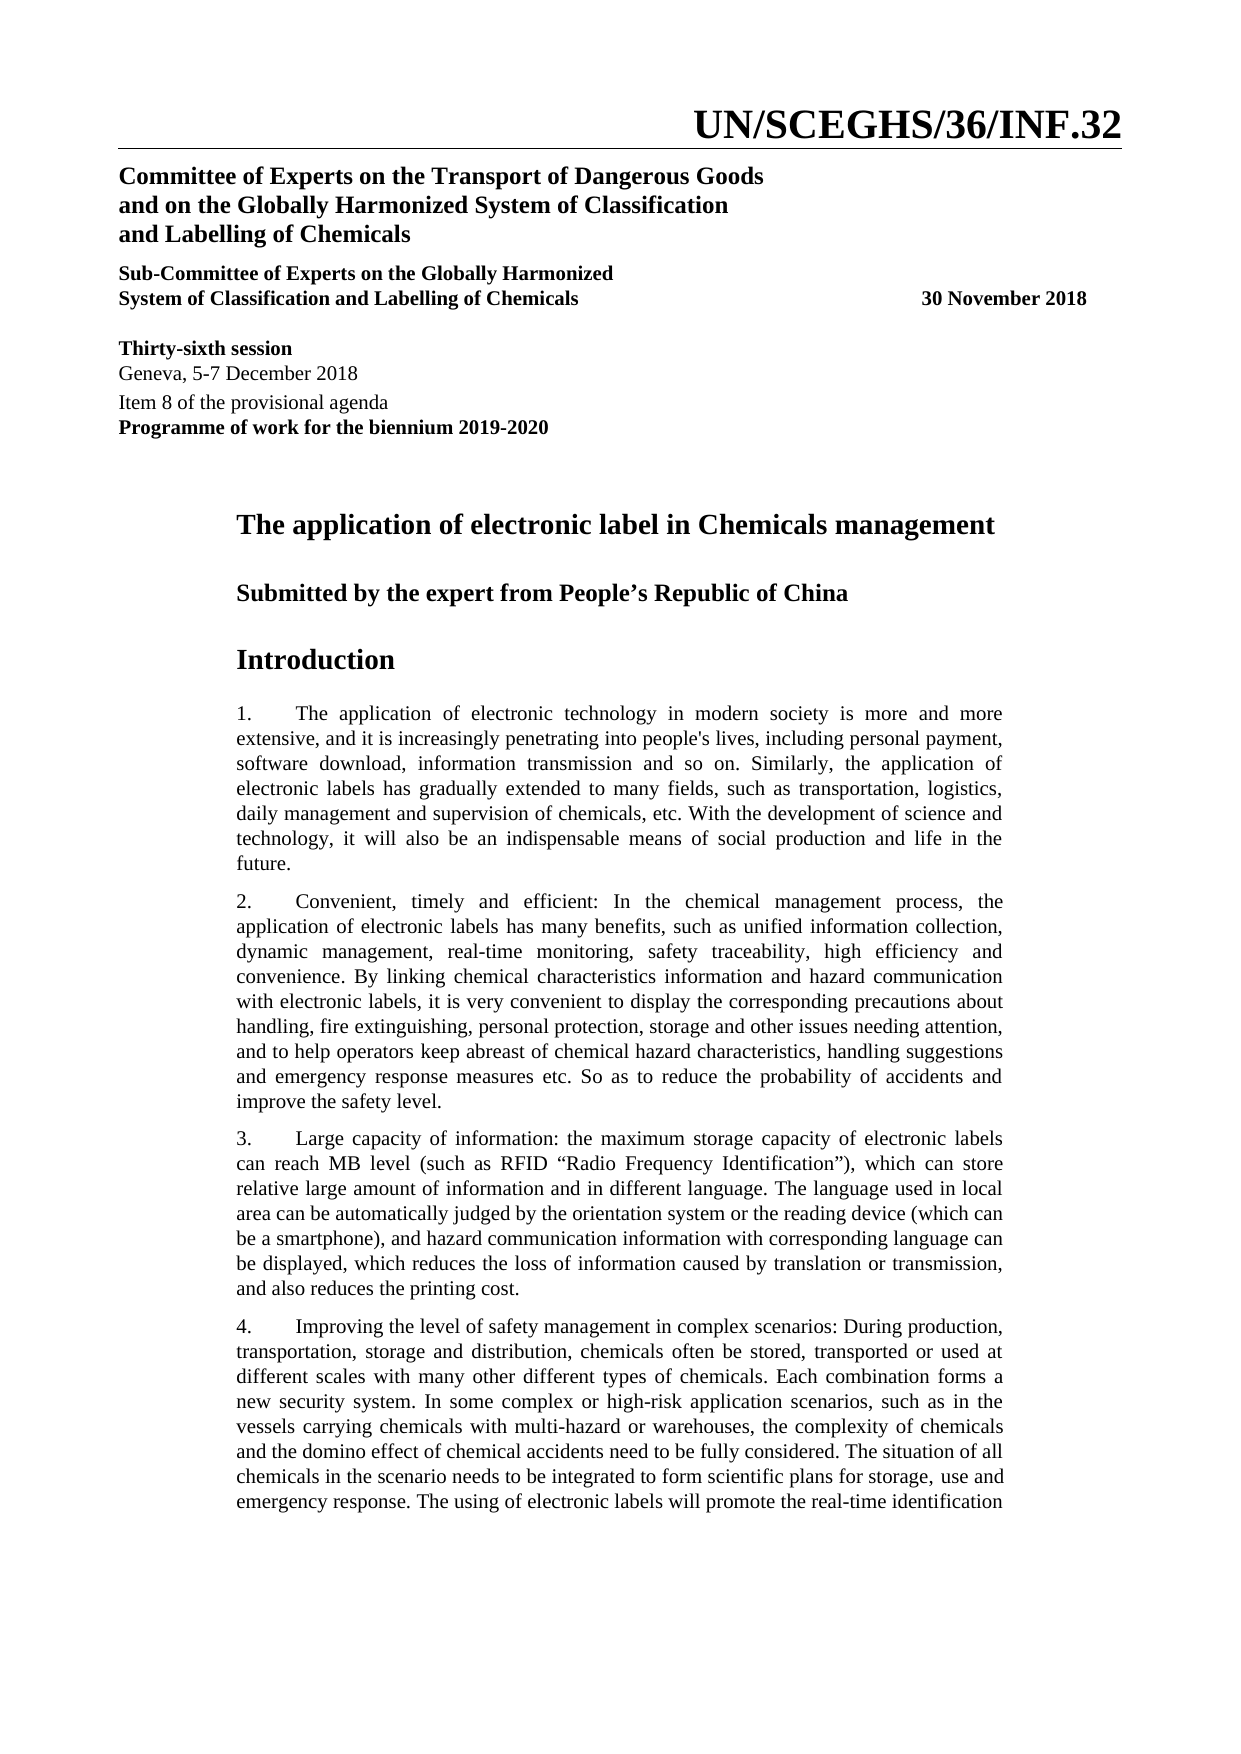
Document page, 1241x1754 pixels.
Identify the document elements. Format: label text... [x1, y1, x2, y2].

list Convenient, timely and efficient: In the chemical management process, the application of electronic labels has many benefits, such as unified information collection, dynamic management, real-time monitoring, safety traceability, high efficiency and convenience. By linking chemical characteristics information and hazard communication with electronic labels, it is very convenient to display the corresponding precautions about handling, fire extinguishing, personal protection, storage and other issues needing attention, and to help operators keep abreast of chemical hazard characteristics, handling suggestions and emergency response measures etc. So as to reduce the probability of accidents and improve the safety level. [236, 888, 1004, 1113]
table_cell Committee of Experts on the Transport of Dangerous Goods and on the Globally Harmonized System of Classification and Labelling of Chemicals Sub-Committee of Experts on the Globally Harmonized System of Classification and Labelling of Chemicals 30 November 2018 Thirty-sixth session Geneva, 5-7 December 2018 Item 8 of the provisional agenda Programme of work for the biennium 2019-2020 [118, 149, 1122, 472]
list Large capacity of information: the maximum storage capacity of electronic labels can reach MB level (such as RFID “Radio Frequency Identification”), which can store relative large amount of information and in different language. The language used in local area can be automatically judged by the orientation system or the reading device (which can be a smartphone), and hazard communication information with corresponding language can be displayed, which reduces the loss of information caused by translation or transmission, and also reduces the printing cost. [236, 1125, 1004, 1300]
list The application of electronic technology in modern society is more and more extensive, and it is increasingly penetrating into people's lives, including personal payment, software download, information transmission and so on. Similarly, the application of electronic labels has gradually extended to many fields, such as transportation, logistics, daily management and supervision of chemicals, etc. With the development of science and technology, it will also be an indispensable means of social production and life in the future. [236, 700, 1004, 875]
text The application of electronic label in Chemicals management [118, 472, 1004, 541]
text Introduction [118, 644, 1004, 675]
text Submitted by the expert from People’s Republic of China [118, 578, 1004, 607]
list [236, 1313, 1004, 1513]
table_header UN/SCEGHS/36/INF.32 [118, 59, 1122, 148]
